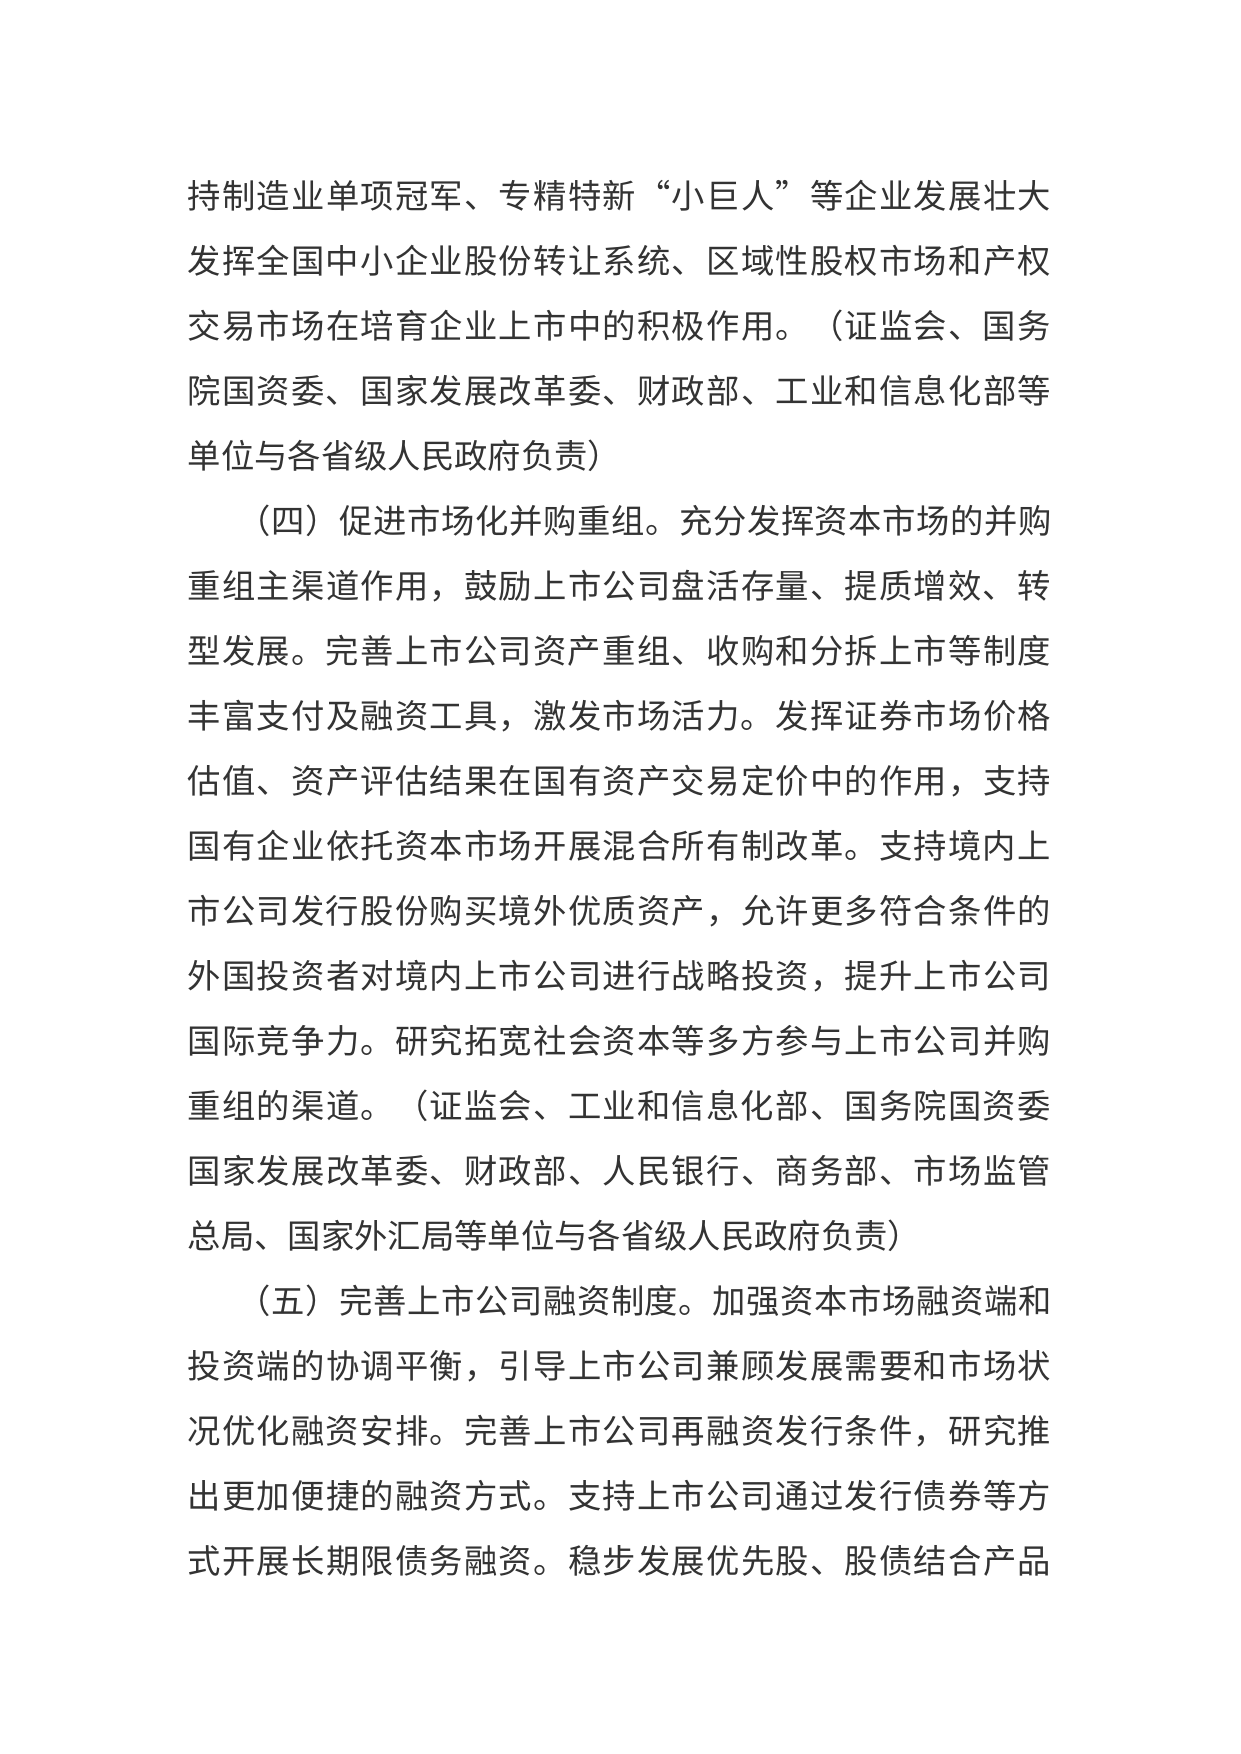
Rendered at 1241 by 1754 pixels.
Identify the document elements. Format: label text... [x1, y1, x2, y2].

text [187, 162, 1053, 487]
text （四）促进市场化并购重组。充分发挥资本市场的并购重组主渠道作用，鼓励上市公司盘活存量、提质增效、转型发展。完善上市公司资产重组、收购和分拆上市等制度，丰富支付及融资工具，激发市场活力。发挥证券市场价格、估值、资产评估结果在国有资产交易定价中的作用，支持国有企业依托资本市场开展混合所有制改革。支持境内上市公司发行股份购买境外优质资产，允许更多符合条件的外国投资者对境内上市公司进行战略投资，提升上市公司国际竞争力。研究拓宽社会资本等多方参与上市公司并购重组的渠道。（证监会、工业和信息化部、国务院国资委、国家发展改革委、财政部、人民银行、商务部、市场监管总局、国家外汇局等单位与各省级人民政府负责） [187, 487, 1053, 1267]
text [187, 1267, 1053, 1592]
